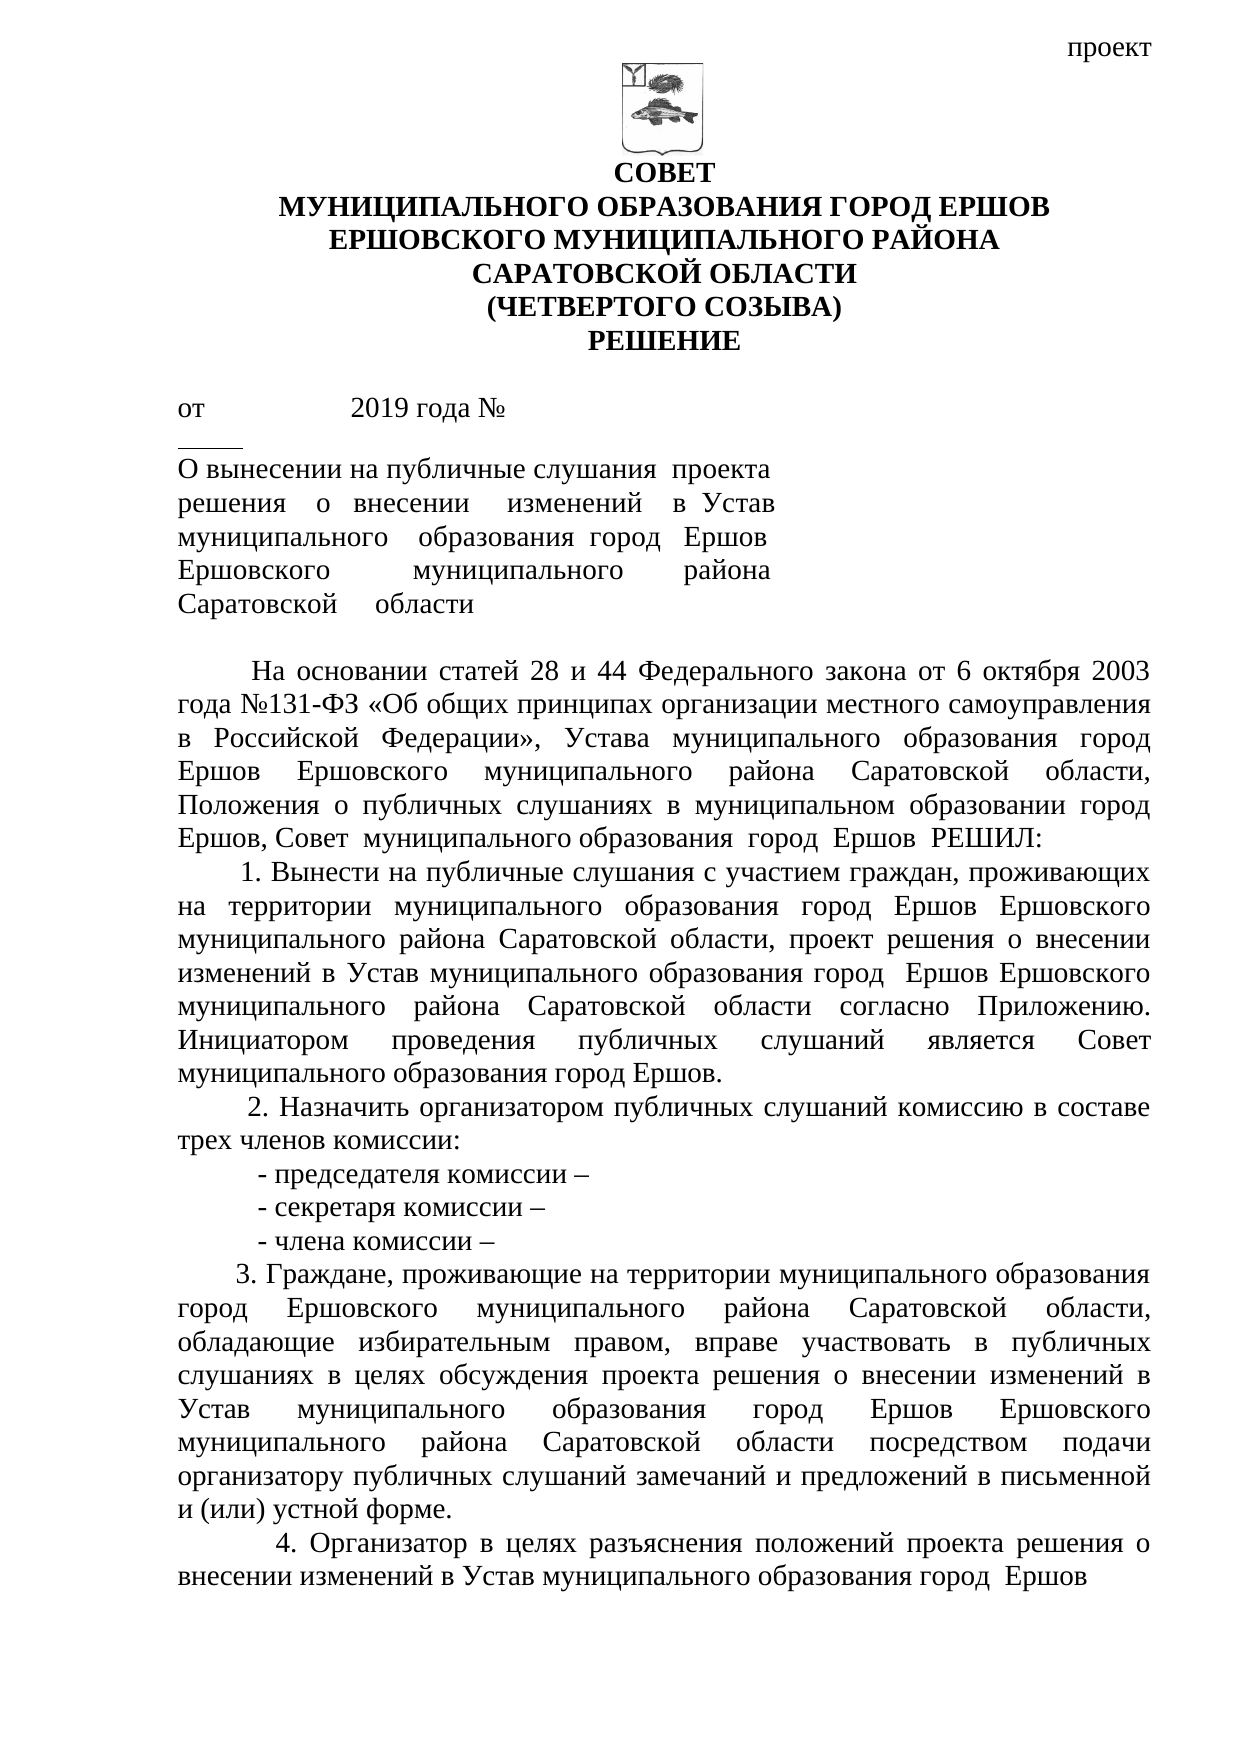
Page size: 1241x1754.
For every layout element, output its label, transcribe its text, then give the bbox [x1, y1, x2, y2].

text 3. Граждане, проживающие на территории муниципального образования город Ершовского муниципального района Саратовской области, обладающие избирательным правом, вправе участвовать в публичных слушаниях в целях обсуждения проекта решения о внесении изменений в Устав муниципального образования город Ершов Ершовского муниципального района Саратовской области посредством подачи организатору публичных слушаний замечаний и предложений в письменной и (или) устной форме. [177, 1257, 1152, 1525]
text - члена комиссии – [177, 1223, 1152, 1257]
text МУНИЦИПАЛЬНОГО ОБРАЗОВАНИЯ ГОРОД ЕРШОВ [177, 189, 1152, 222]
text - председателя комиссии – [177, 1156, 1152, 1189]
text Саратовской области [177, 586, 1152, 619]
text О вынесении на публичные слушания проекта [177, 452, 1152, 485]
picture [622, 63, 704, 156]
text - секретаря комиссии – [177, 1189, 1152, 1223]
text ЕРШОВСКОГО МУНИЦИПАЛЬНОГО РАЙОНА [177, 222, 1152, 256]
text РЕШЕНИЕ [177, 323, 1152, 357]
text Ершовского муниципального района [177, 552, 1152, 586]
text 4. Организатор в целях разъяснения положений проекта решения о внесении изменений в Устав муниципального образования город Ершов [177, 1525, 1152, 1592]
text 1. Вынести на публичные слушания с участием граждан, проживающих на территории муниципального образования город Ершов Ершовского муниципального района Саратовской области, проект решения о внесении изменений в Устав муниципального образования город Ершов Ершовского муниципального района Саратовской области согласно Приложению. Инициатором проведения публичных слушаний является Совет муниципального образования город Ершов. [177, 854, 1152, 1089]
text от 2019 года № [177, 390, 1152, 424]
text САРАТОВСКОЙ ОБЛАСТИ [177, 256, 1152, 289]
text 2. Назначить организатором публичных слушаний комиссию в составе трех членов комиссии: [177, 1089, 1152, 1156]
text (ЧЕТВЕРТОГО СОЗЫВА) [177, 289, 1152, 323]
text муниципального образования город Ершов [177, 519, 1152, 552]
text СОВЕТ [177, 155, 1152, 189]
text На основании статей 28 и 44 Федерального закона от 6 октября 2003 года №131-ФЗ «Об общих принципах организации местного самоуправления в Российской Федерации», Устава муниципального образования город Ершов Ершовского муниципального района Саратовской области, Положения о публичных слушаниях в муниципальном образовании город Ершов, Совет муниципального образования город Ершов РЕШИЛ: [177, 653, 1152, 854]
text проект [177, 29, 1152, 63]
text решения о внесении изменений в Устав [177, 485, 1152, 519]
